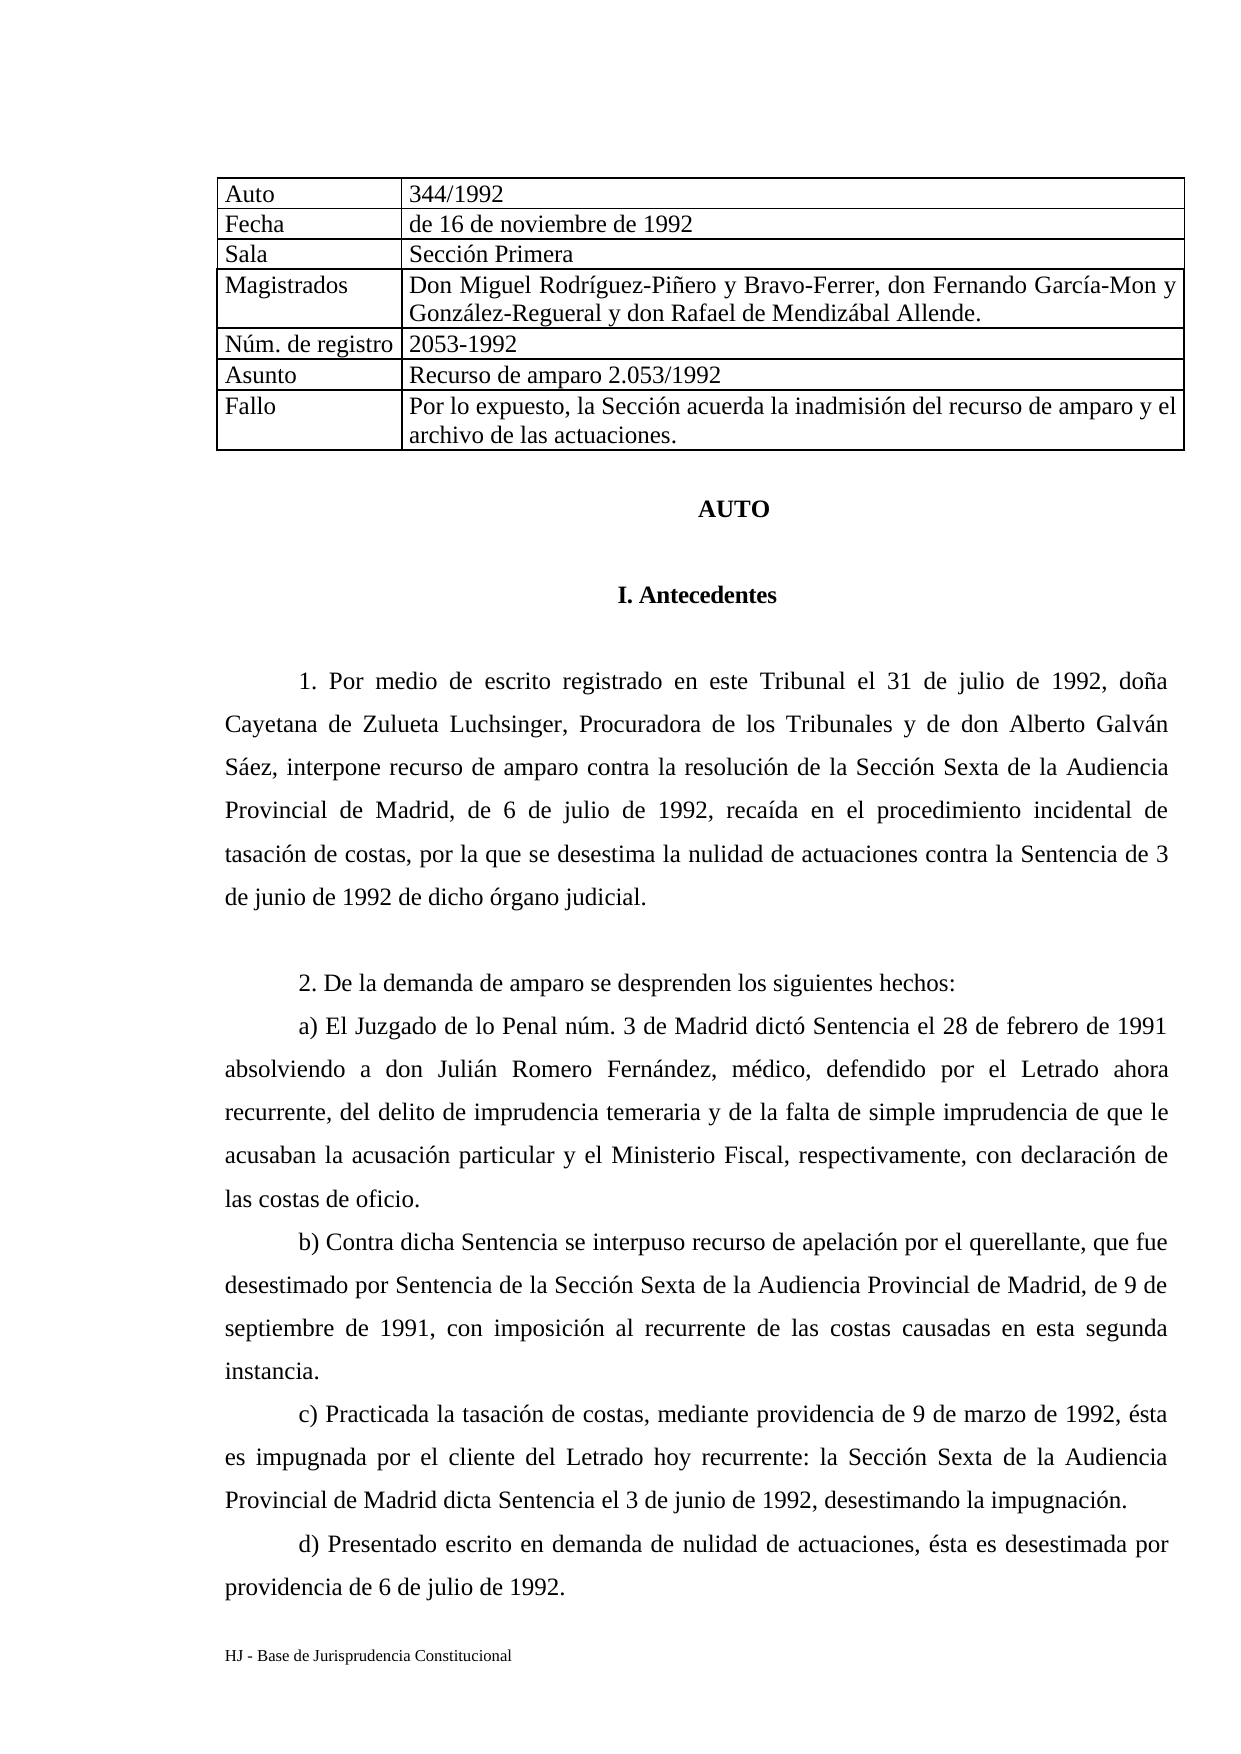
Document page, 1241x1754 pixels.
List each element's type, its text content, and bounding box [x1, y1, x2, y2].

table_cell Recurso de amparo 2.053/1992 [403, 360, 1183, 389]
text b) Contra dicha Sentencia se interpuso recurso de apelación por el querellante, que fue desestimado por Sentencia de la Sección Sexta de la Audiencia Provincial de Madrid, de 9 de septiembre de 1991, con imposición al recurrente de las costas causadas en esta segunda instancia. [224, 1227, 1169, 1385]
table_cell Núm. de registro [218, 329, 401, 358]
table_cell Fallo [218, 391, 401, 448]
table_cell Por lo expuesto, la Sección acuerda la inadmisión del recurso de amparo y el archivo de las actuaciones. [403, 391, 1183, 448]
table_cell Sala [218, 240, 401, 268]
table_cell Don Miguel Rodríguez-Piñero y Bravo-Ferrer, don Fernando García-Mon y González-Regueral y don Rafael de Mendizábal Allende. [403, 270, 1183, 327]
table_cell Fecha [218, 209, 401, 238]
text AUTO [224, 494, 1169, 522]
table_cell Asunto [218, 360, 401, 389]
table_cell de 16 de noviembre de 1992 [402, 209, 1184, 238]
text d) Presentado escrito en demanda de nulidad de actuaciones, ésta es desestimada por providencia de 6 de julio de 1992. [224, 1529, 1169, 1601]
table_cell 2053-1992 [403, 329, 1183, 358]
table_cell Magistrados [218, 270, 401, 327]
text 2. De la demanda de amparo se desprenden los siguientes hechos: [224, 968, 1169, 997]
text c) Practicada la tasación de costas, mediante providencia de 9 de marzo de 1992, ésta es impugnada por el cliente del Letrado hoy recurrente: la Sección Sexta de la Audiencia Provincial de Madrid dicta Sentencia el 3 de junio de 1992, desestimando la impugnación. [224, 1399, 1169, 1514]
text 1. Por medio de escrito registrado en este Tribunal el 31 de julio de 1992, doña Cayetana de Zulueta Luchsinger, Procuradora de los Tribunales y de don Alberto Galván Sáez, interpone recurso de amparo contra la resolución de la Sección Sexta de la Audiencia Provincial de Madrid, de 6 de julio de 1992, recaída en el procedimiento incidental de tasación de costas, por la que se desestima la nulidad de actuaciones contra la Sentencia de 3 de junio de 1992 de dicho órgano judicial. [224, 666, 1169, 911]
table_header 344/1992 [402, 179, 1184, 207]
text I. Antecedentes [224, 580, 1169, 609]
table_cell Sección Primera [402, 240, 1184, 268]
table_header Auto [218, 179, 401, 207]
text a) El Juzgado de lo Penal núm. 3 de Madrid dictó Sentencia el 28 de febrero de 1991 absolviendo a don Julián Romero Fernández, médico, defendido por el Letrado ahora recurrente, del delito de imprudencia temeraria y de la falta de simple imprudencia de que le acusaban la acusación particular y el Ministerio Fiscal, respectivamente, con declaración de las costas de oficio. [224, 1011, 1169, 1212]
